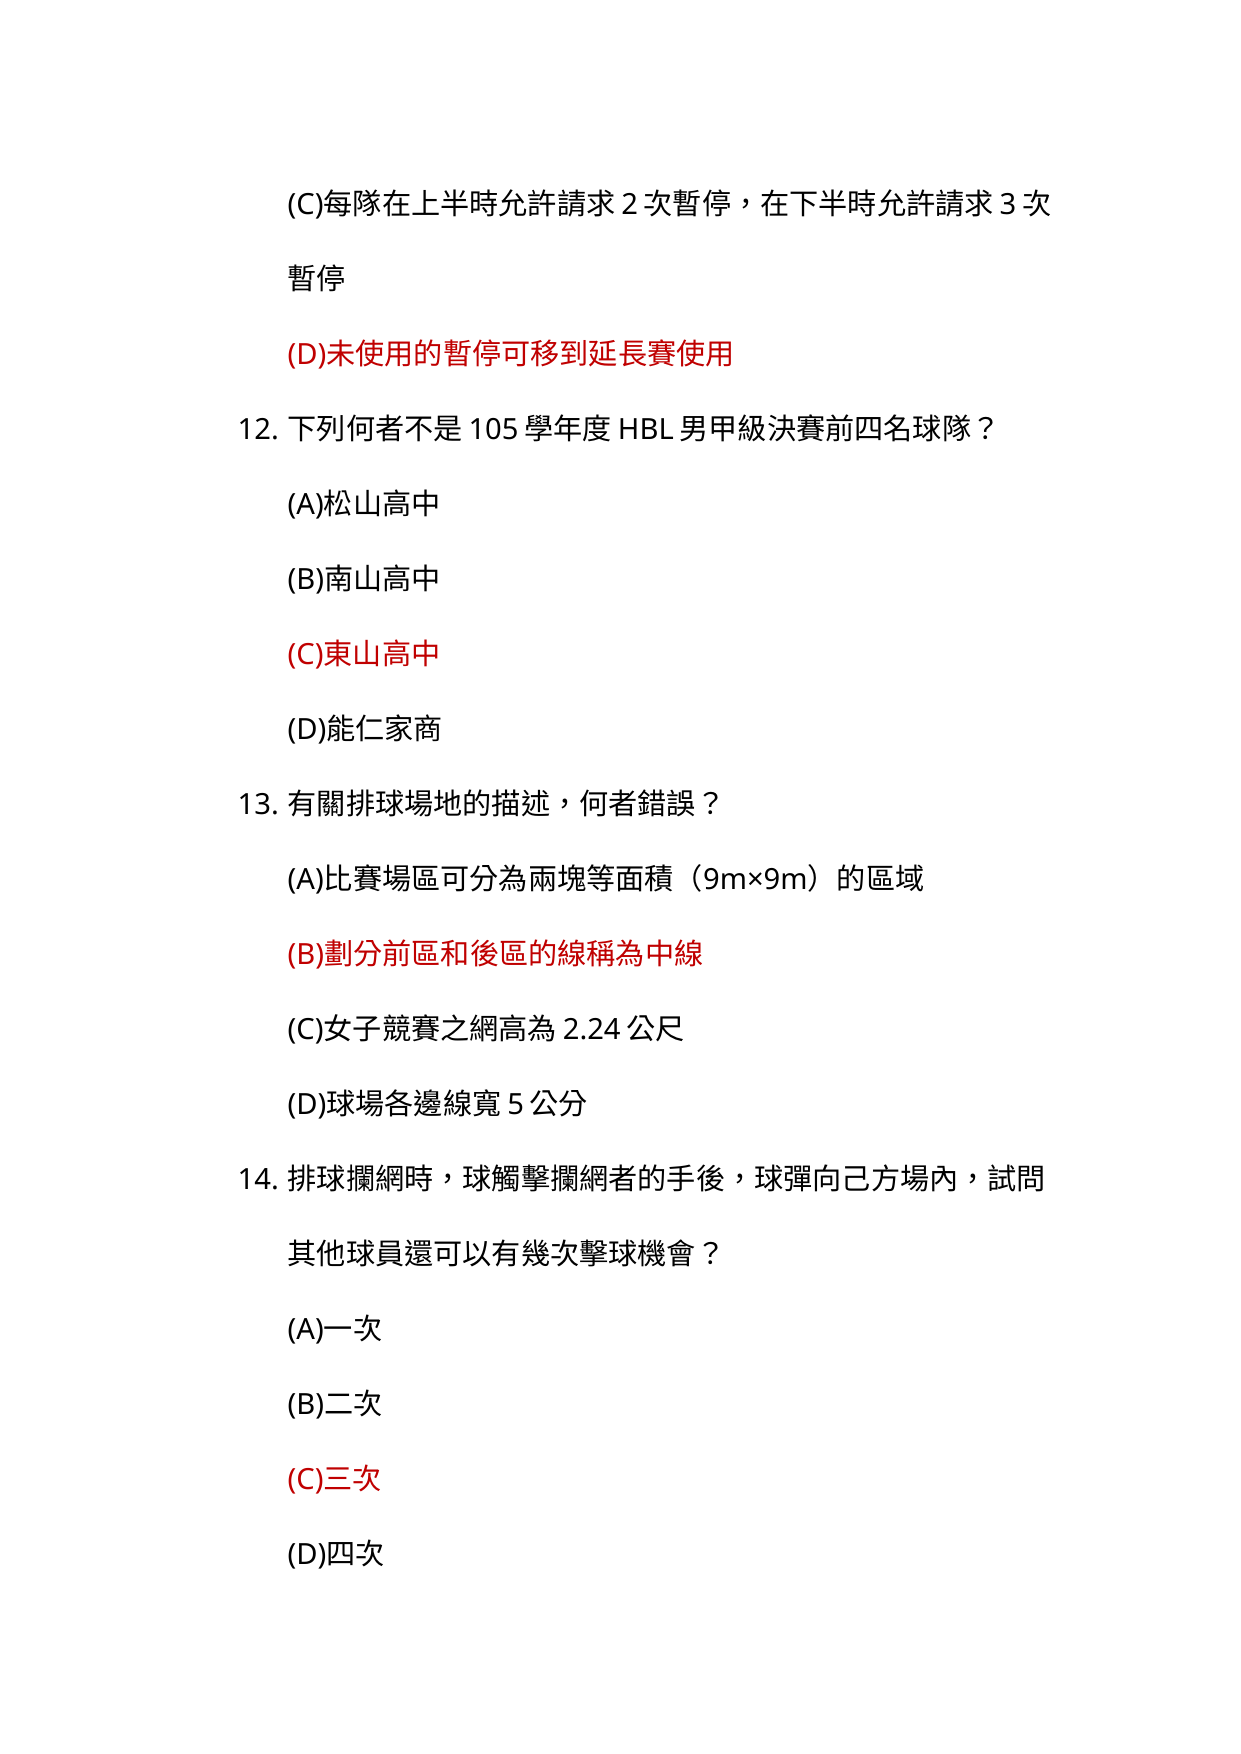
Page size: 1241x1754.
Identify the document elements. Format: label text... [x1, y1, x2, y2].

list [237, 164, 1053, 389]
list 排球攔網時，球觸擊攔網者的手後，球彈向己方場內，試問其他球員還可以有幾次擊球機會？ (A)一次 (B)二次 (C)三次 (D)四次 [237, 1139, 1053, 1589]
list 有關排球場地的描述，何者錯誤？ (A)比賽場區可分為兩塊等面積（9m×9m）的區域 (B)劃分前區和後區的線稱為中線 (C)女子競賽之網高為2.24公尺 (D)球場各邊線寬5公分 [237, 764, 1053, 1139]
list 下列何者不是105學年度HBL男甲級決賽前四名球隊？ (A)松山高中 (B)南山高中 (C)東山高中 (D)能仁家商 [237, 389, 1053, 764]
